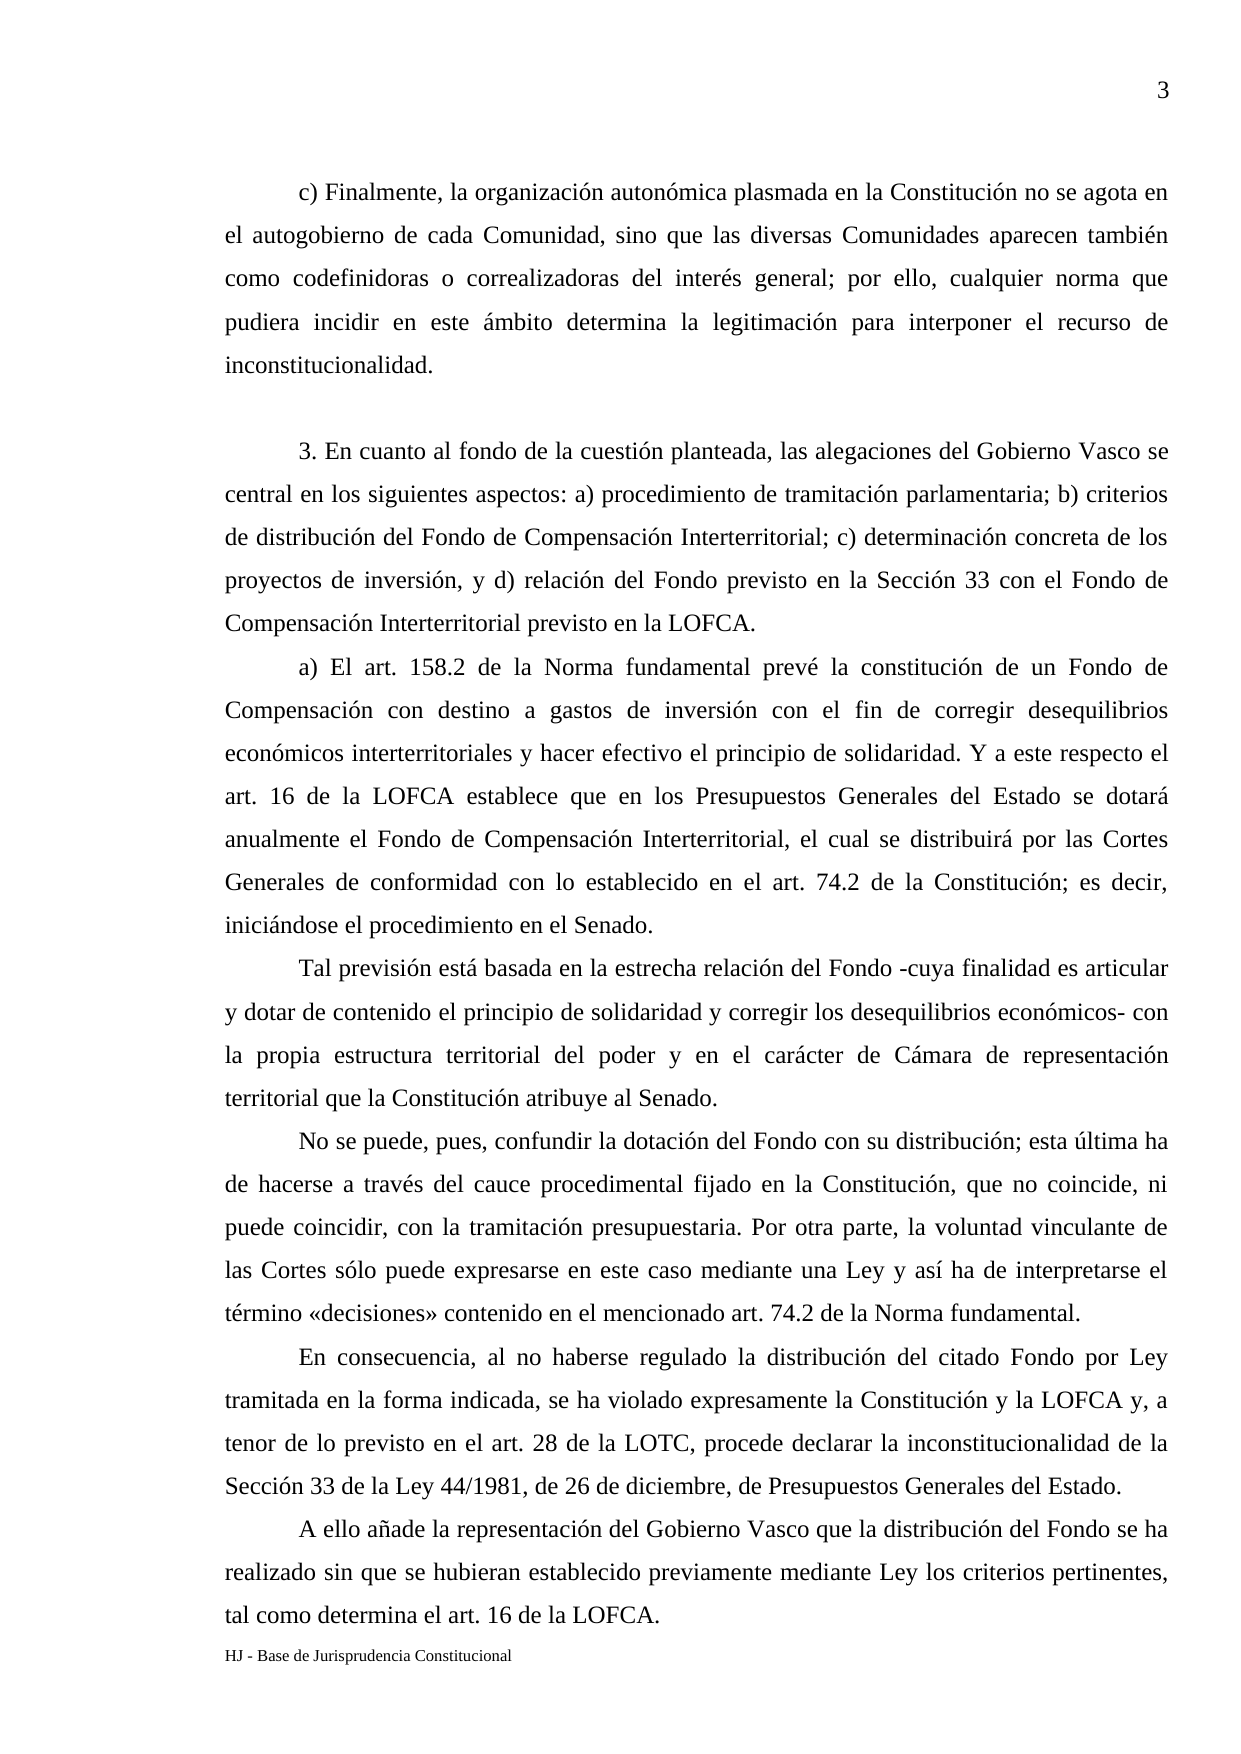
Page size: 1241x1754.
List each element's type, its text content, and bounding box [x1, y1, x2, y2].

text En consecuencia, al no haberse regulado la distribución del citado Fondo por Ley tramitada en la forma indicada, se ha violado expresamente la Constitución y la LOFCA y, a tenor de lo previsto en el art. 28 de la LOTC, procede declarar la inconstitucionalidad de la Sección 33 de la Ley 44/1981, de 26 de diciembre, de Presupuestos Generales del Estado. [224, 1342, 1169, 1500]
text No se puede, pues, confundir la dotación del Fondo con su distribución; esta última ha de hacerse a través del cauce procedimental fijado en la Constitución, que no coincide, ni puede coincidir, con la tramitación presupuestaria. Por otra parte, la voluntad vinculante de las Cortes sólo puede expresarse en este caso mediante una Ley y así ha de interpretarse el término «decisiones» contenido en el mencionado art. 74.2 de la Norma fundamental. [224, 1126, 1169, 1327]
text A ello añade la representación del Gobierno Vasco que la distribución del Fondo se ha realizado sin que se hubieran establecido previamente mediante Ley los criterios pertinentes, tal como determina el art. 16 de la LOFCA. [224, 1514, 1169, 1629]
text a) El art. 158.2 de la Norma fundamental prevé la constitución de un Fondo de Compensación con destino a gastos de inversión con el fin de corregir desequilibrios económicos interterritoriales y hacer efectivo el principio de solidaridad. Y a este respecto el art. 16 de la LOFCA establece que en los Presupuestos Generales del Estado se dotará anualmente el Fondo de Compensación Interterritorial, el cual se distribuirá por las Cortes Generales de conformidad con lo establecido en el art. 74.2 de la Constitución; es decir, iniciándose el procedimiento en el Senado. [224, 652, 1169, 939]
text c) Finalmente, la organización autonómica plasmada en la Constitución no se agota en el autogobierno de cada Comunidad, sino que las diversas Comunidades aparecen también como codefinidoras o correalizadoras del interés general; por ello, cualquier norma que pudiera incidir en este ámbito determina la legitimación para interponer el recurso de inconstitucionalidad. [224, 177, 1169, 378]
text Tal previsión está basada en la estrecha relación del Fondo -cuya finalidad es articular y dotar de contenido el principio de solidaridad y corregir los desequilibrios económicos- con la propia estructura territorial del poder y en el carácter de Cámara de representación territorial que la Constitución atribuye al Senado. [224, 953, 1169, 1112]
text 3. En cuanto al fondo de la cuestión planteada, las alegaciones del Gobierno Vasco se central en los siguientes aspectos: a) procedimiento de tramitación parlamentaria; b) criterios de distribución del Fondo de Compensación Interterritorial; c) determinación concreta de los proyectos de inversión, y d) relación del Fondo previsto en la Sección 33 con el Fondo de Compensación Interterritorial previsto en la LOFCA. [224, 436, 1169, 637]
